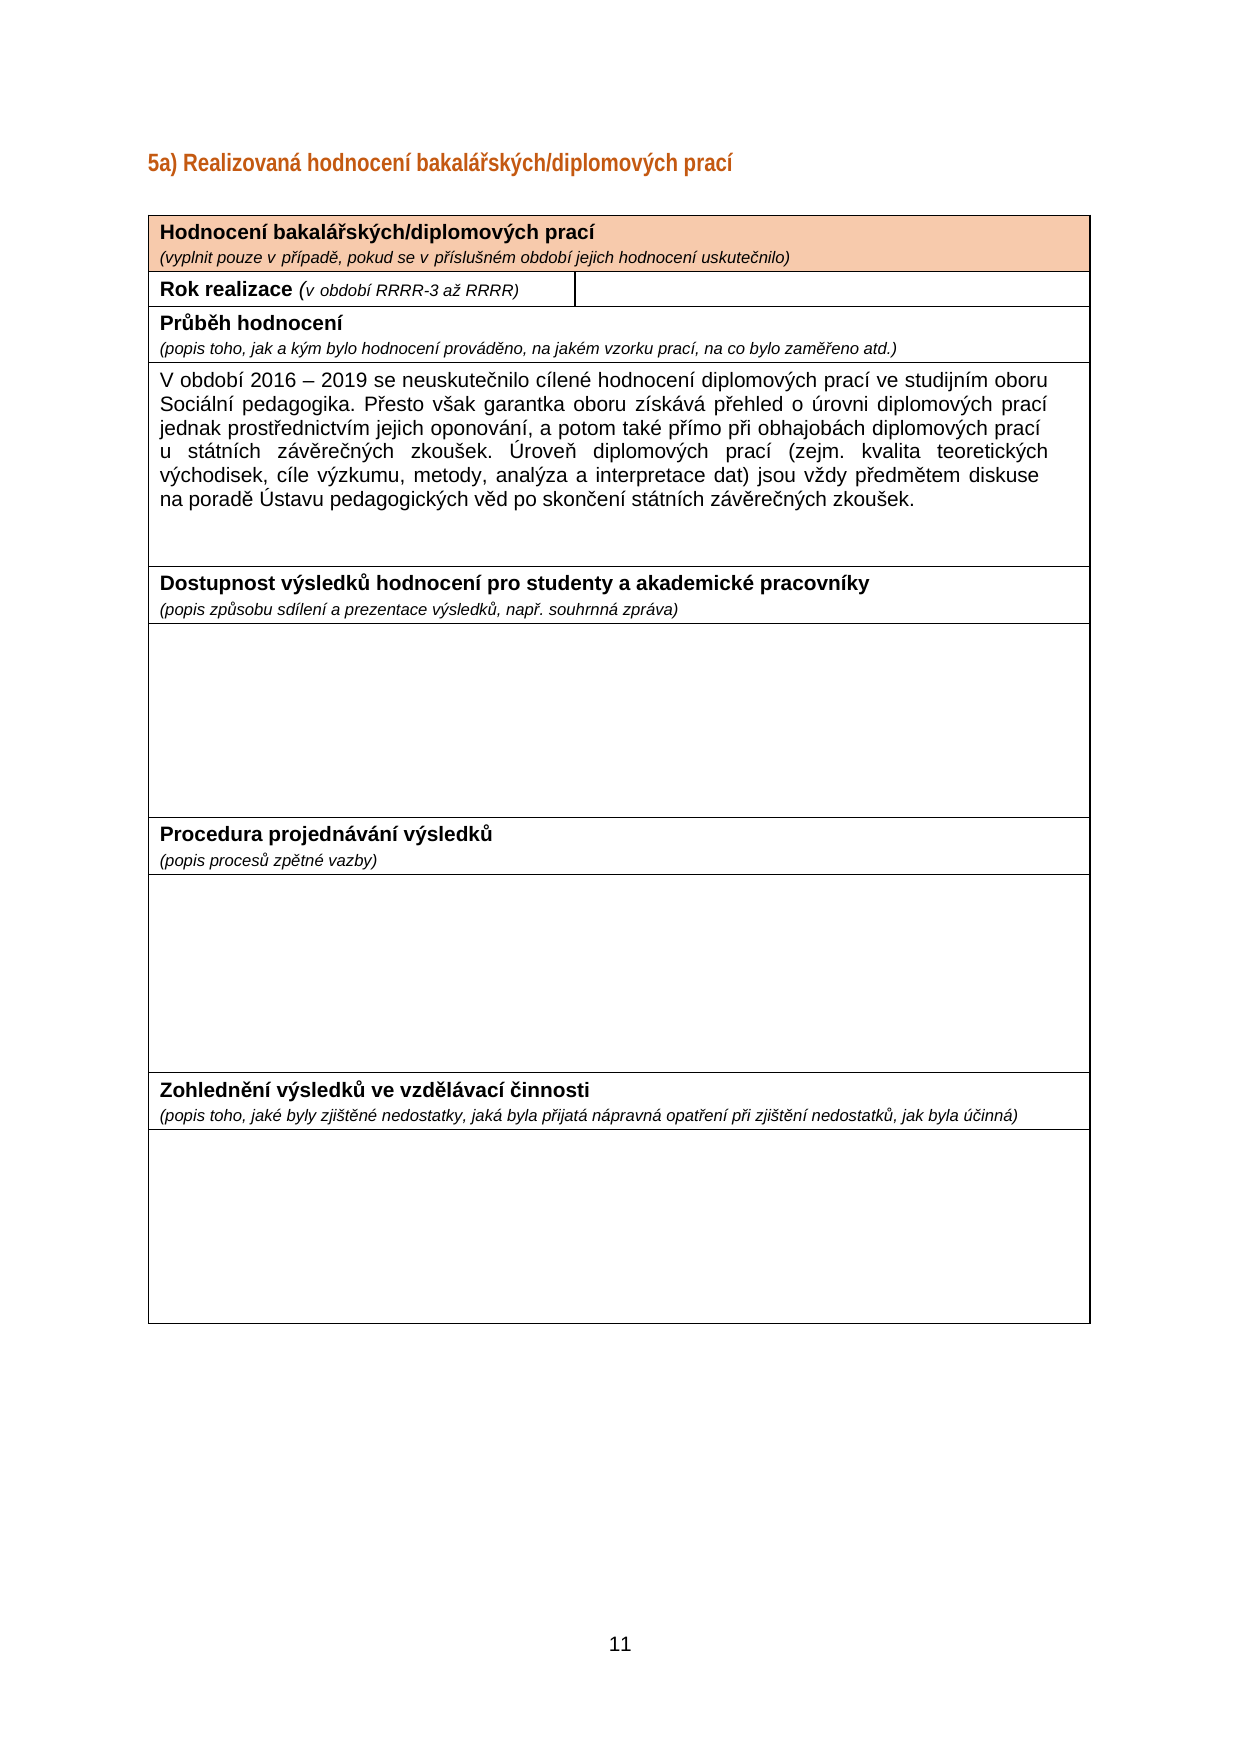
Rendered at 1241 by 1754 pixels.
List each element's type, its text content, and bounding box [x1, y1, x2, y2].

table_cell [149, 624, 1089, 817]
table_cell V období 2016 – 2019 se neuskutečnilo cílené hodnocení diplomových prací ve studijním oboru Sociální pedagogika. Přesto však garantka oboru získává přehled o úrovni diplomových prací jednak prostřednictvím jejich oponování, a potom také přímo při obhajobách diplomových prací u státních závěrečných zkoušek. Úroveň diplomových prací (zejm. kvalita teoretických východisek, cíle výzkumu, metody, analýza a interpretace dat) jsou vždy předmětem diskuse na poradě Ústavu pedagogických věd po skončení státních závěrečných zkoušek. [149, 363, 1089, 566]
table_cell Průběh hodnocení (popis toho, jak a kým bylo hodnocení prováděno, na jakém vzorku prací, na co bylo zaměřeno atd.) [149, 307, 1089, 362]
table_header Hodnocení bakalářských/diplomových prací (vyplnit pouze v případě, pokud se v příslušném období jejich hodnocení uskutečnilo) [149, 216, 1089, 271]
table_cell Procedura projednávání výsledků (popis procesů zpětné vazby) [149, 818, 1089, 874]
table_cell [576, 272, 1089, 306]
table_cell [149, 1130, 1089, 1323]
table_cell Dostupnost výsledků hodnocení pro studenty a akademické pracovníky (popis způsobu sdílení a prezentace výsledků, např. souhrnná zpráva) [149, 567, 1089, 623]
text 5a) Realizovaná hodnocení bakalářských/diplomových prací [148, 148, 1063, 176]
table_cell [149, 875, 1089, 1072]
table_cell Rok realizace (v období RRRR-3 až RRRR) [149, 272, 574, 306]
table_cell Zohlednění výsledků ve vzdělávací činnosti (popis toho, jaké byly zjištěné nedostatky, jaká byla přijatá nápravná opatření při zjištění nedostatků, jak byla účinná) [149, 1073, 1089, 1129]
